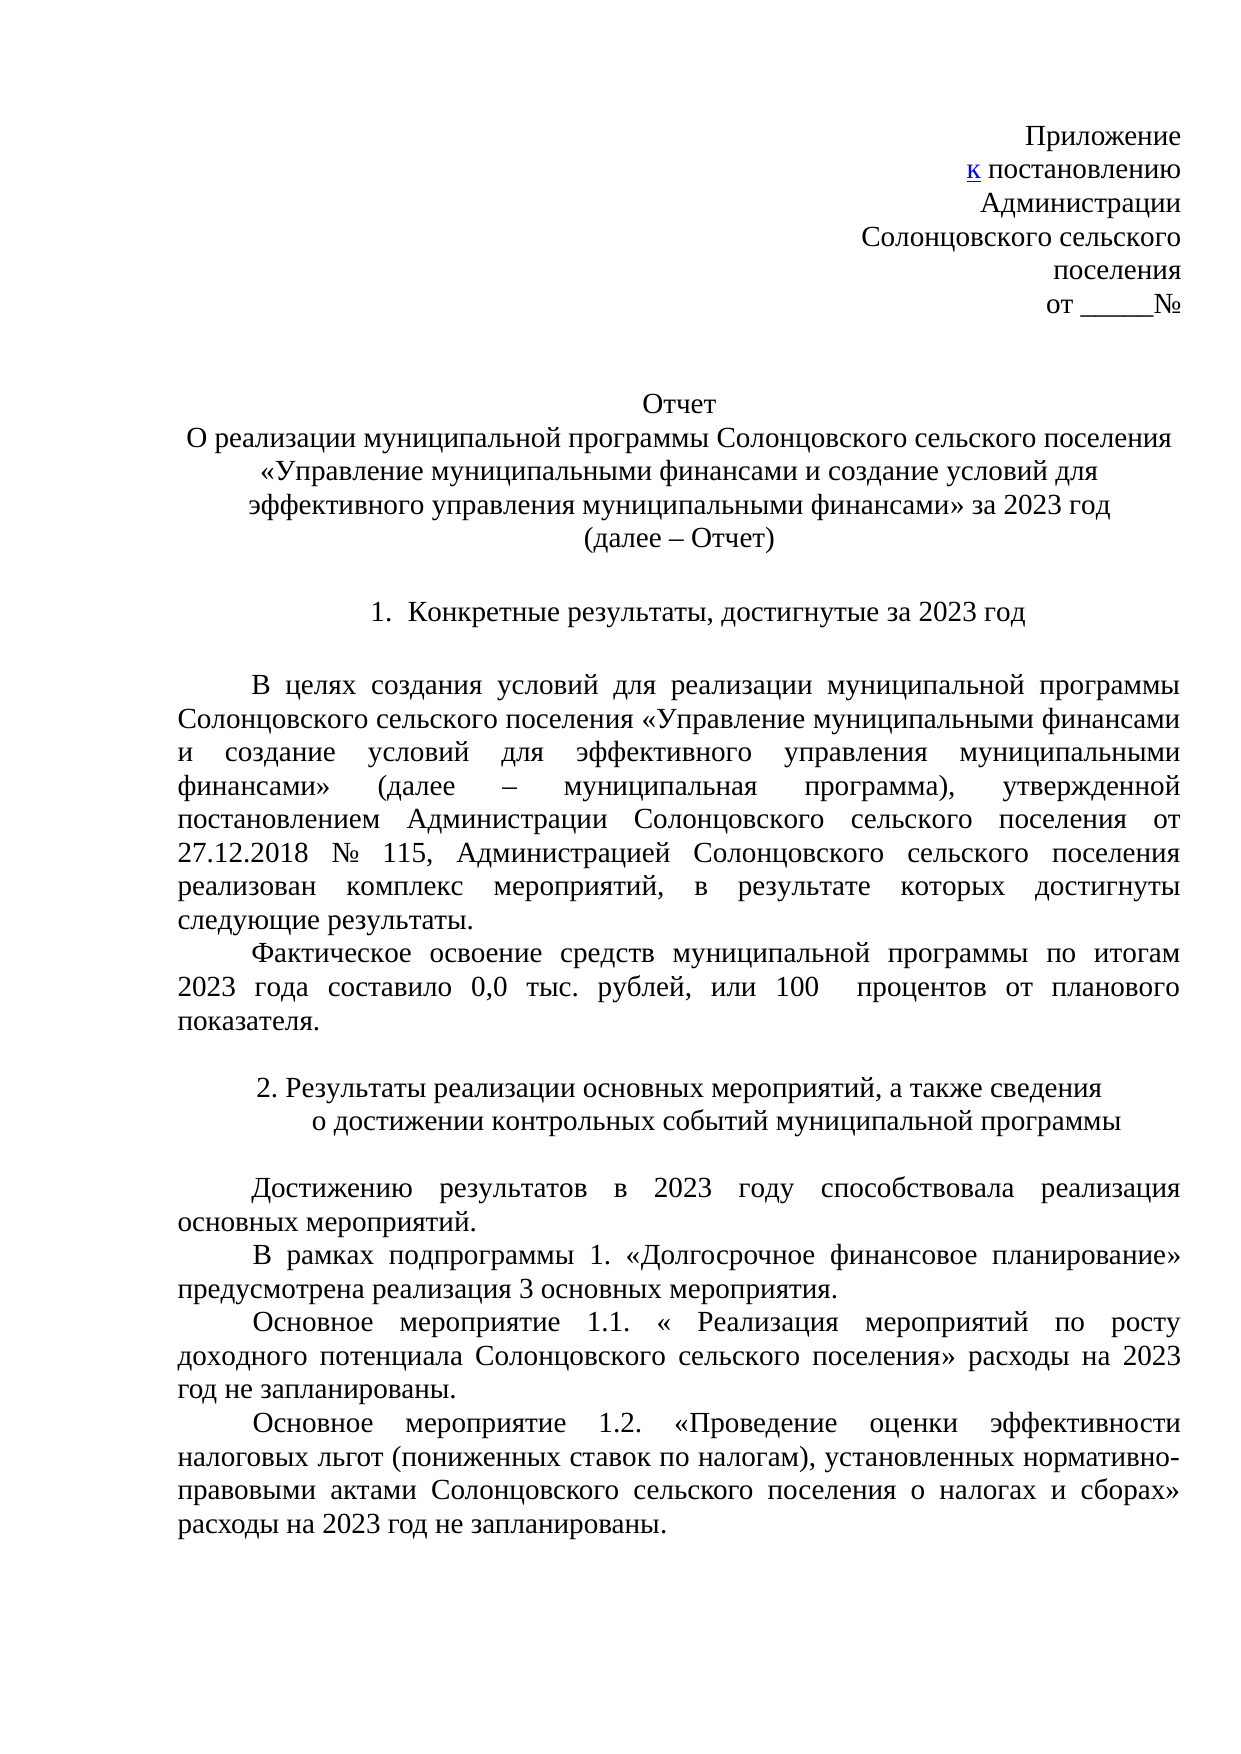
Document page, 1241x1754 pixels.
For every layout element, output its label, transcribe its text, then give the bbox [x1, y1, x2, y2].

text Основное мероприятие 1.2. «Проведение оценки эффективности налоговых льгот (пониженных ставок по налогам), установленных нормативно-правовыми актами Солонцовского сельского поселения о налогах и сборах» расходы на 2023 год не запланированы. [177, 1405, 1181, 1539]
text В рамках подпрограммы 1. «Долгосрочное финансовое планирование» предусмотрена реализация 3 основных мероприятия. [177, 1237, 1181, 1304]
text Фактическое освоение средств муниципальной программы по итогам 2023 года составило 0,0 тыс. рублей, или 100 процентов от планового показателя. [177, 936, 1181, 1036]
text «Управление муниципальными финансами и создание условий для эффективного управления муниципальными финансами» за 2023 год [177, 453, 1181, 521]
subtitle Приложение [827, 118, 1181, 152]
text Основное мероприятие 1.1. « Реализация мероприятий по росту доходного потенциала Солонцовского сельского поселения» расходы на 2023 год не запланированы. [177, 1304, 1181, 1405]
text от _____№ [841, 286, 1181, 319]
text поселения [723, 252, 1181, 286]
text о достижении контрольных событий муниципальной программы [177, 1103, 1181, 1137]
text к постановлению [767, 152, 1181, 185]
text 2. Результаты реализации основных мероприятий, а также сведения [177, 1070, 1181, 1103]
list Конкретные результаты, достигнутые за 2023 год [215, 594, 1181, 627]
text (далее – Отчет) [177, 521, 1181, 554]
text Солонцовского сельского [723, 219, 1181, 252]
text О реализации муниципальной программы Солонцовского сельского поселения [177, 420, 1181, 453]
text Отчет [177, 386, 1181, 420]
text Администрации [767, 185, 1181, 219]
text Достижению результатов в 2023 году способствовала реализация основных мероприятий. [177, 1170, 1181, 1237]
text В целях создания условий для реализации муниципальной программы Солонцовского сельского поселения «Управление муниципальными финансами и создание условий для эффективного управления муниципальными финансами» (далее – муниципальная программа), утвержденной постановлением Администрации Солонцовского сельского поселения от 27.12.2018 № 115, Администрацией Солонцовского сельского поселения реализован комплекс мероприятий, в результате которых достигнуты следующие результаты. [177, 667, 1181, 936]
